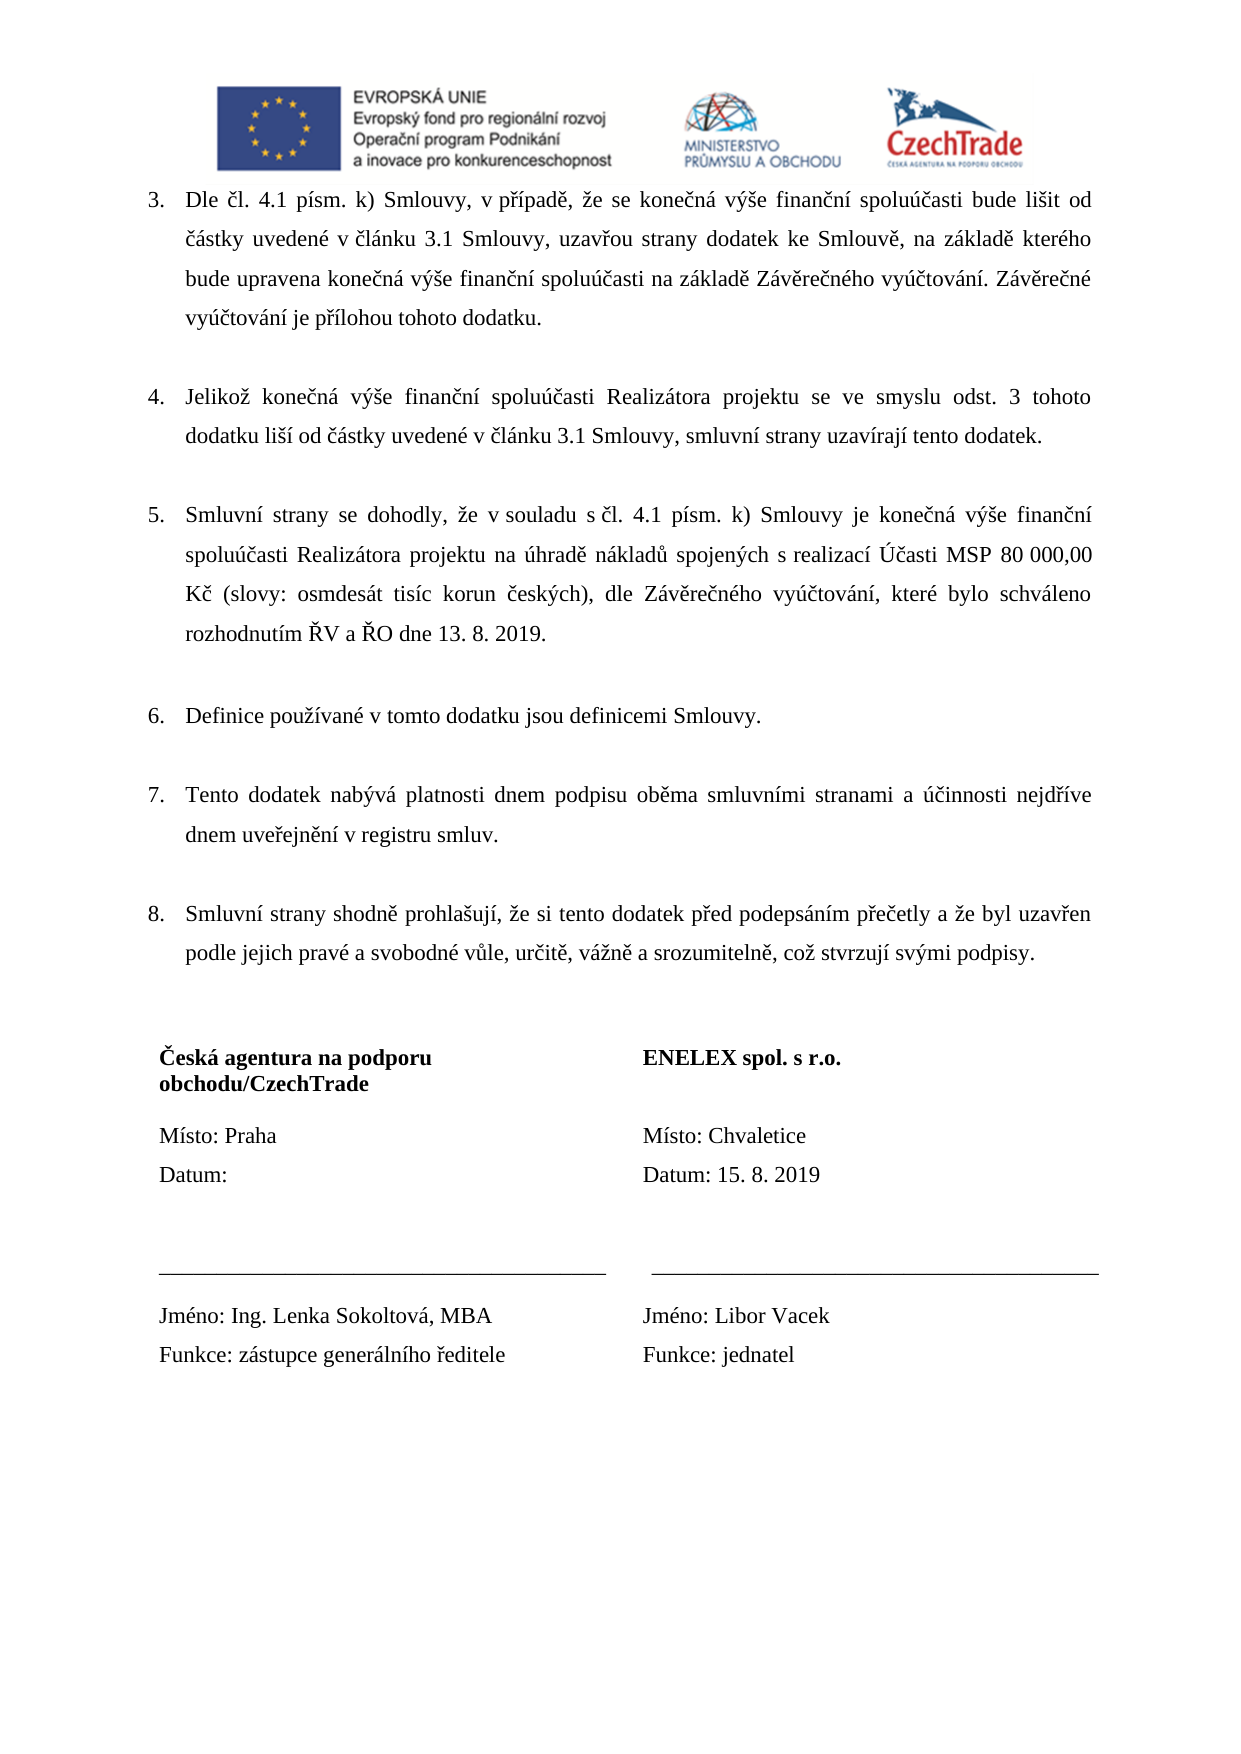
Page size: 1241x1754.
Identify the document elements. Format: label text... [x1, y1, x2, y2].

table_cell _______________________________________ [631, 1200, 1119, 1290]
table_cell Místo: Chvaletice Datum: 15. 8. 2019 [631, 1109, 1119, 1199]
list Dle čl. 4.1 písm. k) Smlouvy, v případě, že se konečná výše finanční spoluúčasti bude lišit od částky uvedené v článku 3.1 Smlouvy, uzavřou strany dodatek ke Smlouvě, na základě kterého bude upravena konečná výše finanční spoluúčasti na základě Závěrečného vyúčtování. Závěrečné vyúčtování je přílohou tohoto dodatku. [148, 186, 1093, 331]
table_cell Jméno: Libor Vacek Funkce: jednatel [631, 1290, 1119, 1380]
table_cell _______________________________________ [148, 1200, 631, 1290]
table_cell Jméno: Ing. Lenka Sokoltová, MBA Funkce: zástupce generálního ředitele [148, 1290, 631, 1380]
list Tento dodatek nabývá platnosti dnem podpisu oběma smluvními stranami a účinnosti nejdříve dnem uveřejnění v registru smluv. [148, 782, 1093, 847]
list Smluvní strany shodně prohlašují, že si tento dodatek před podepsáním přečetly a že byl uzavřen podle jejich pravé a svobodné vůle, určitě, vážně a srozumitelně, což stvrzují svými podpisy. [148, 900, 1093, 966]
table_header Česká agentura na podporu obchodu/CzechTrade [148, 1032, 631, 1109]
table_cell Místo: Praha Datum: [148, 1109, 631, 1199]
picture [205, 73, 1035, 186]
list Definice používané v tomto dodatku jsou definicemi Smlouvy. [148, 703, 1093, 729]
table_header ENELEX spol. s r.o. [631, 1032, 1119, 1109]
list Jelikož konečná výše finanční spoluúčasti Realizátora projektu se ve smyslu odst. 3 tohoto dodatku liší od částky uvedené v článku 3.1 Smlouvy, smluvní strany uzavírají tento dodatek. [148, 383, 1093, 449]
list Smluvní strany se dohodly, že v souladu s čl. 4.1 písm. k) Smlouvy je konečná výše finanční spoluúčasti Realizátora projektu na úhradě nákladů spojených s realizací Účasti MSP 80 000,00 Kč (slovy: osmdesát tisíc korun českých), dle Závěrečného vyúčtování, které bylo schváleno rozhodnutím ŘV a ŘO dne 13. 8. 2019. [148, 502, 1093, 646]
